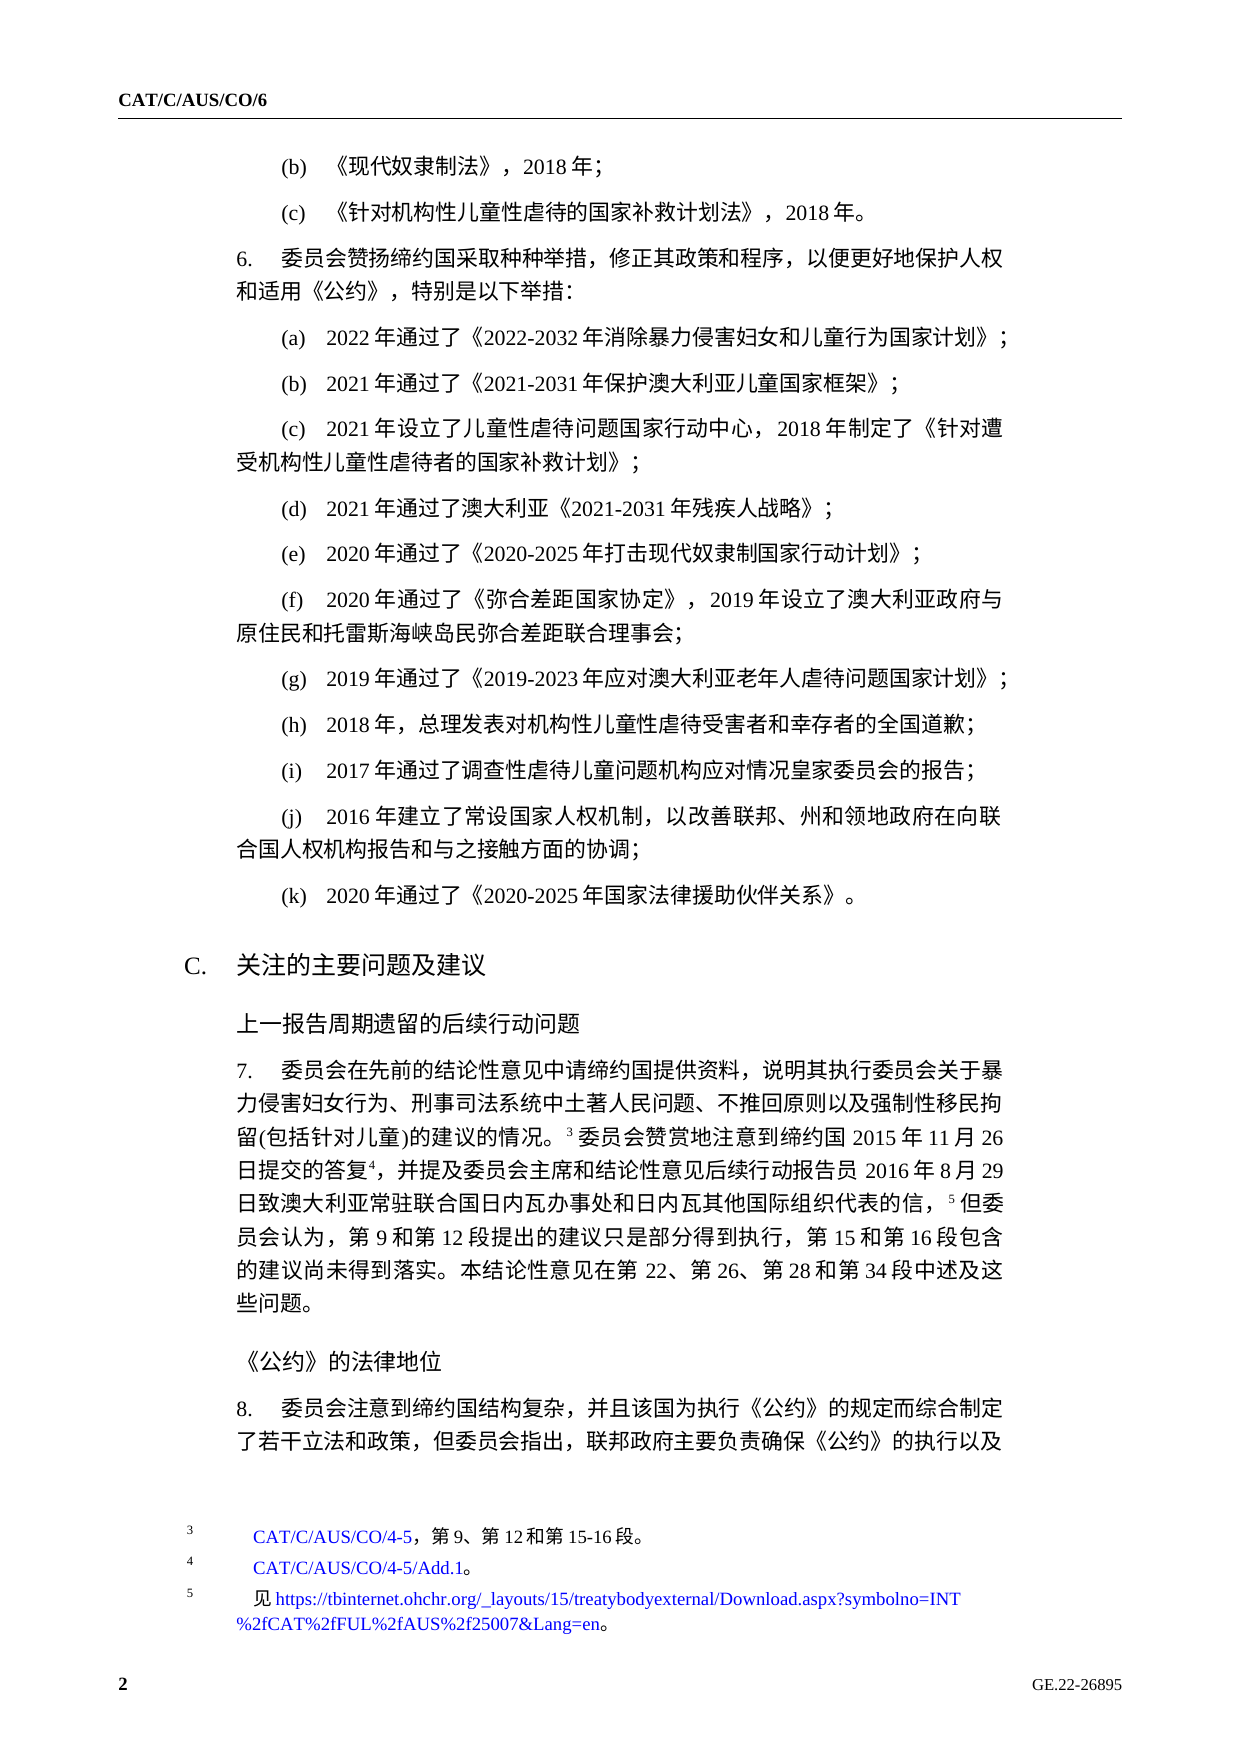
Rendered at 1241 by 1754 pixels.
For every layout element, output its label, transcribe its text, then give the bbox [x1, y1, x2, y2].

text (b) 《现代奴隶制法》，2018年； [236, 148, 1004, 181]
text (j) 2016年建立了常设国家人权机制，以改善联邦、州和领地政府在向联合国人权机构报告和与之接触方面的协调； [236, 798, 1004, 864]
text (c) 2021年设立了儿童性虐待问题国家行动中心，2018年制定了《针对遭受机构性儿童性虐待者的国家补救计划》； [236, 410, 1004, 477]
text 7. 委员会在先前的结论性意见中请缔约国提供资料，说明其执行委员会关于暴力侵害妇女行为、刑事司法系统中土著人民问题、不推回原则以及强制性移民拘留(包括针对儿童)的建议的情况。 委员会赞赏地注意到缔约国2015年11月26日提交的答复，并提及委员会主席和结论性意见后续行动报告员2016年8月29日致澳大利亚常驻联合国日内瓦办事处和日内瓦其他国际组织代表的信， 但委员会认为，第9和第12段提出的建议只是部分得到执行，第15和第16段包含的建议尚未得到落实。本结论性意见在第22、第26、第28和第34段中述及这些问题。 [236, 1052, 1004, 1318]
text (f) 2020年通过了《弥合差距国家协定》，2019年设立了澳大利亚政府与原住民和托雷斯海峡岛民弥合差距联合理事会； [236, 581, 1004, 648]
text C. 关注的主要问题及建议 [118, 948, 1004, 981]
text (i) 2017年通过了调查性虐待儿童问题机构应对情况皇家委员会的报告； [236, 752, 1004, 785]
text (b) 2021年通过了《2021-2031年保护澳大利亚儿童国家框架》； [236, 364, 1004, 398]
text (k) 2020年通过了《2020-2025年国家法律援助伙伴关系》。 [236, 877, 1004, 910]
text (h) 2018年，总理发表对机构性儿童性虐待受害者和幸存者的全国道歉； [236, 706, 1004, 739]
text 6. 委员会赞扬缔约国采取种种举措，修正其政策和程序，以便更好地保护人权和适用《公约》，特别是以下举措： [236, 239, 1004, 306]
text (a) 2022年通过了《2022-2032年消除暴力侵害妇女和儿童行为国家计划》； [236, 318, 1004, 352]
text 上一报告周期遗留的后续行动问题 [118, 1006, 1004, 1039]
text 《公约》的法律地位 [118, 1343, 1004, 1377]
text (d) 2021年通过了澳大利亚《2021-2031年残疾人战略》； [236, 489, 1004, 523]
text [236, 1389, 1004, 1456]
text (e) 2020年通过了《2020-2025年打击现代奴隶制国家行动计划》； [236, 535, 1004, 568]
text (c) 《针对机构性儿童性虐待的国家补救计划法》，2018年。 [236, 193, 1004, 227]
text (g) 2019年通过了《2019-2023年应对澳大利亚老年人虐待问题国家计划》； [236, 660, 1004, 693]
